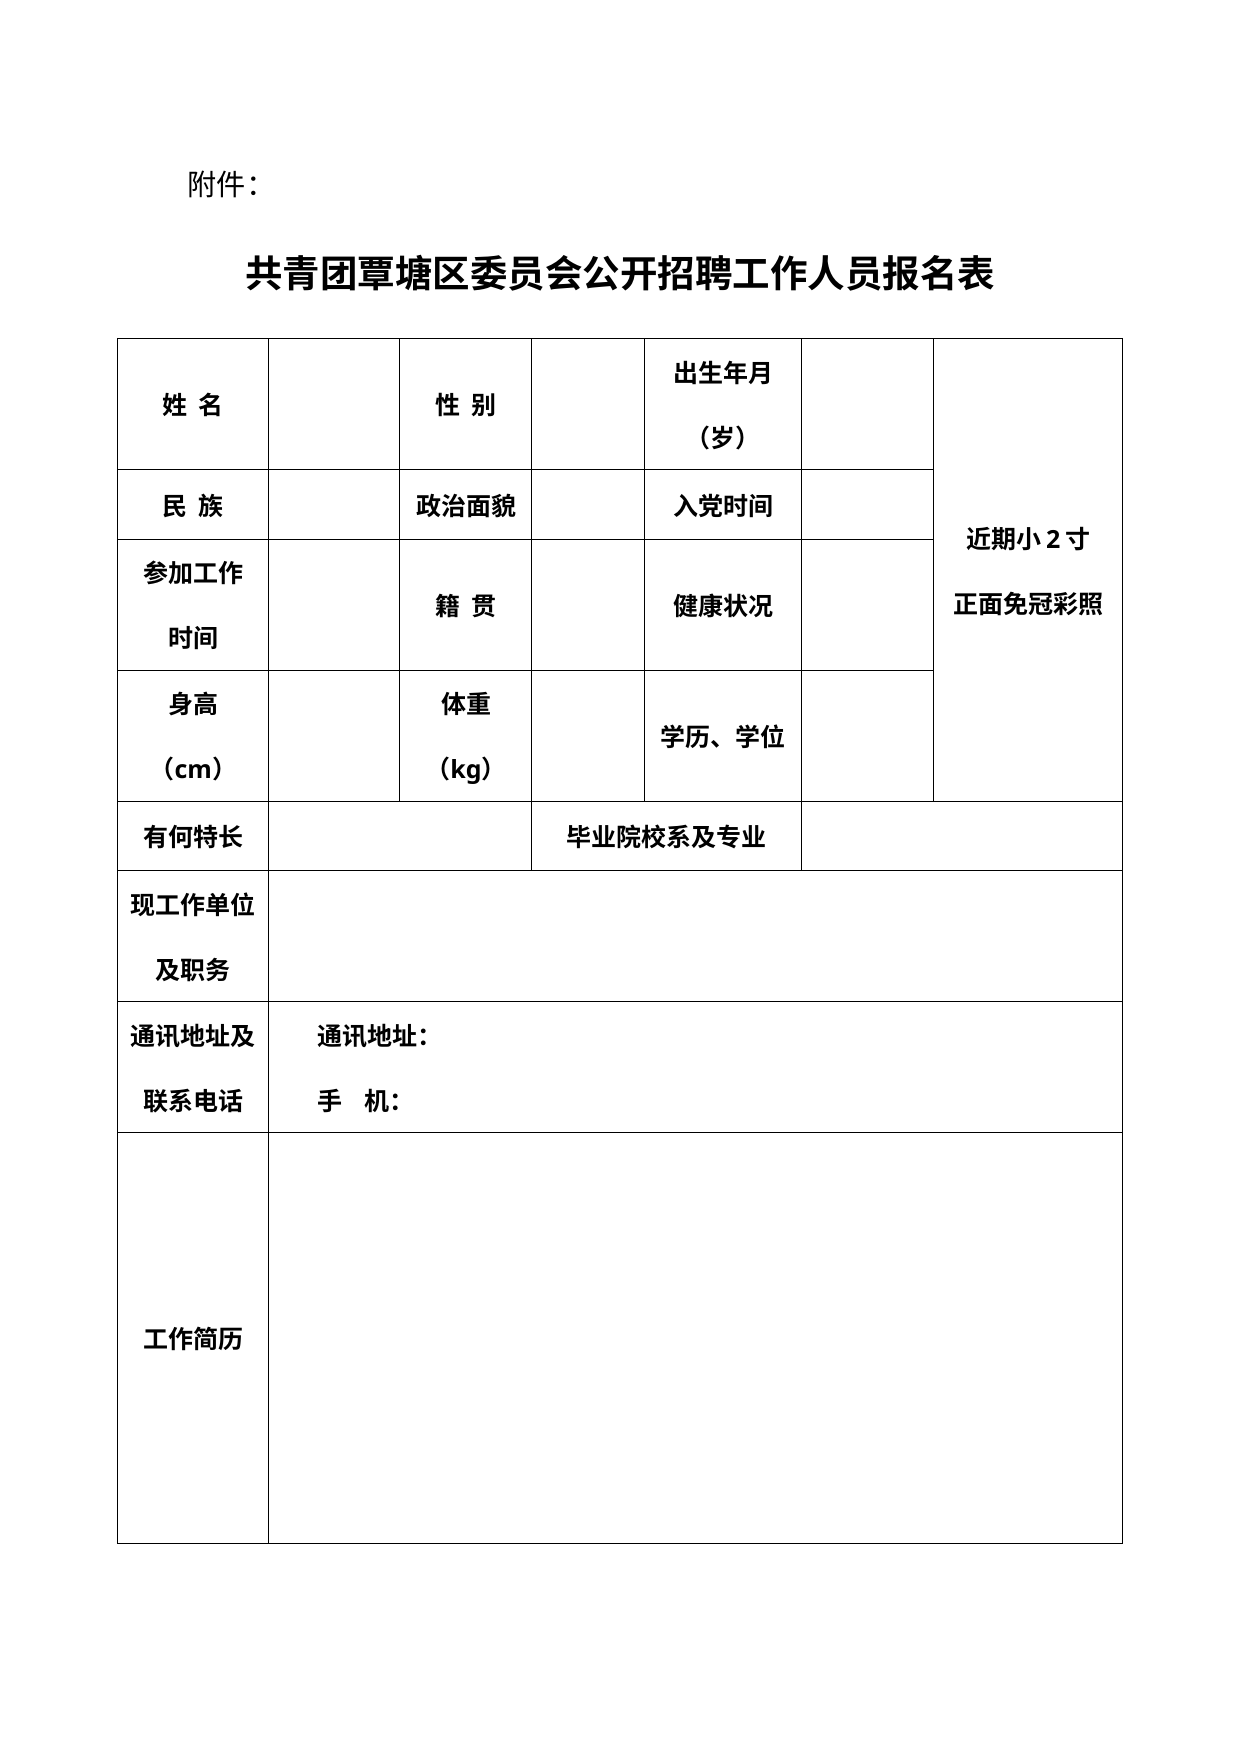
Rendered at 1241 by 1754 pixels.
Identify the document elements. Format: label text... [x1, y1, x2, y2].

table_cell [269, 540, 399, 669]
table_cell [802, 470, 933, 538]
text 共青团覃塘区委员会公开招聘工作人员报名表 [187, 244, 1053, 298]
table_cell 有何特长 [118, 802, 268, 870]
table_cell 通讯地址及联系电话 [118, 1002, 268, 1132]
table_header 近期小2寸 正面免冠彩照 [934, 339, 1122, 801]
table_cell 毕业院校系及专业 [532, 802, 801, 870]
table_cell 体重（kg） [400, 671, 531, 801]
table_header [269, 339, 399, 469]
table_cell 政治面貌 [400, 470, 531, 538]
table_cell [802, 802, 1122, 870]
table_cell 籍 贯 [400, 540, 531, 669]
table_cell [532, 540, 644, 669]
table_cell 通讯地址： 手 机： [269, 1002, 1122, 1132]
table_cell 工作简历 [118, 1133, 268, 1543]
table_cell [269, 871, 1122, 1001]
table_cell 身高（cm） [118, 671, 268, 801]
table_cell 现工作单位及职务 [118, 871, 268, 1001]
table_cell [269, 470, 399, 538]
table_cell 民 族 [118, 470, 268, 538]
table_cell [269, 802, 531, 870]
table_cell 学历、学位 [645, 671, 801, 801]
table_cell [532, 671, 644, 801]
table_cell [802, 540, 933, 669]
table_cell [802, 671, 933, 801]
table_cell 入党时间 [645, 470, 801, 538]
table_cell 参加工作 时间 [118, 540, 268, 669]
table_header 出生年月 （岁） [645, 339, 801, 469]
table_header [802, 339, 933, 469]
table_header 姓 名 [118, 339, 268, 469]
table_cell [269, 671, 399, 801]
table_cell [269, 1133, 1122, 1543]
text 附件： [187, 162, 1053, 204]
table_cell 健康状况 [645, 540, 801, 669]
table_cell [532, 470, 644, 538]
table_header [532, 339, 644, 469]
table_header 性 别 [400, 339, 531, 469]
